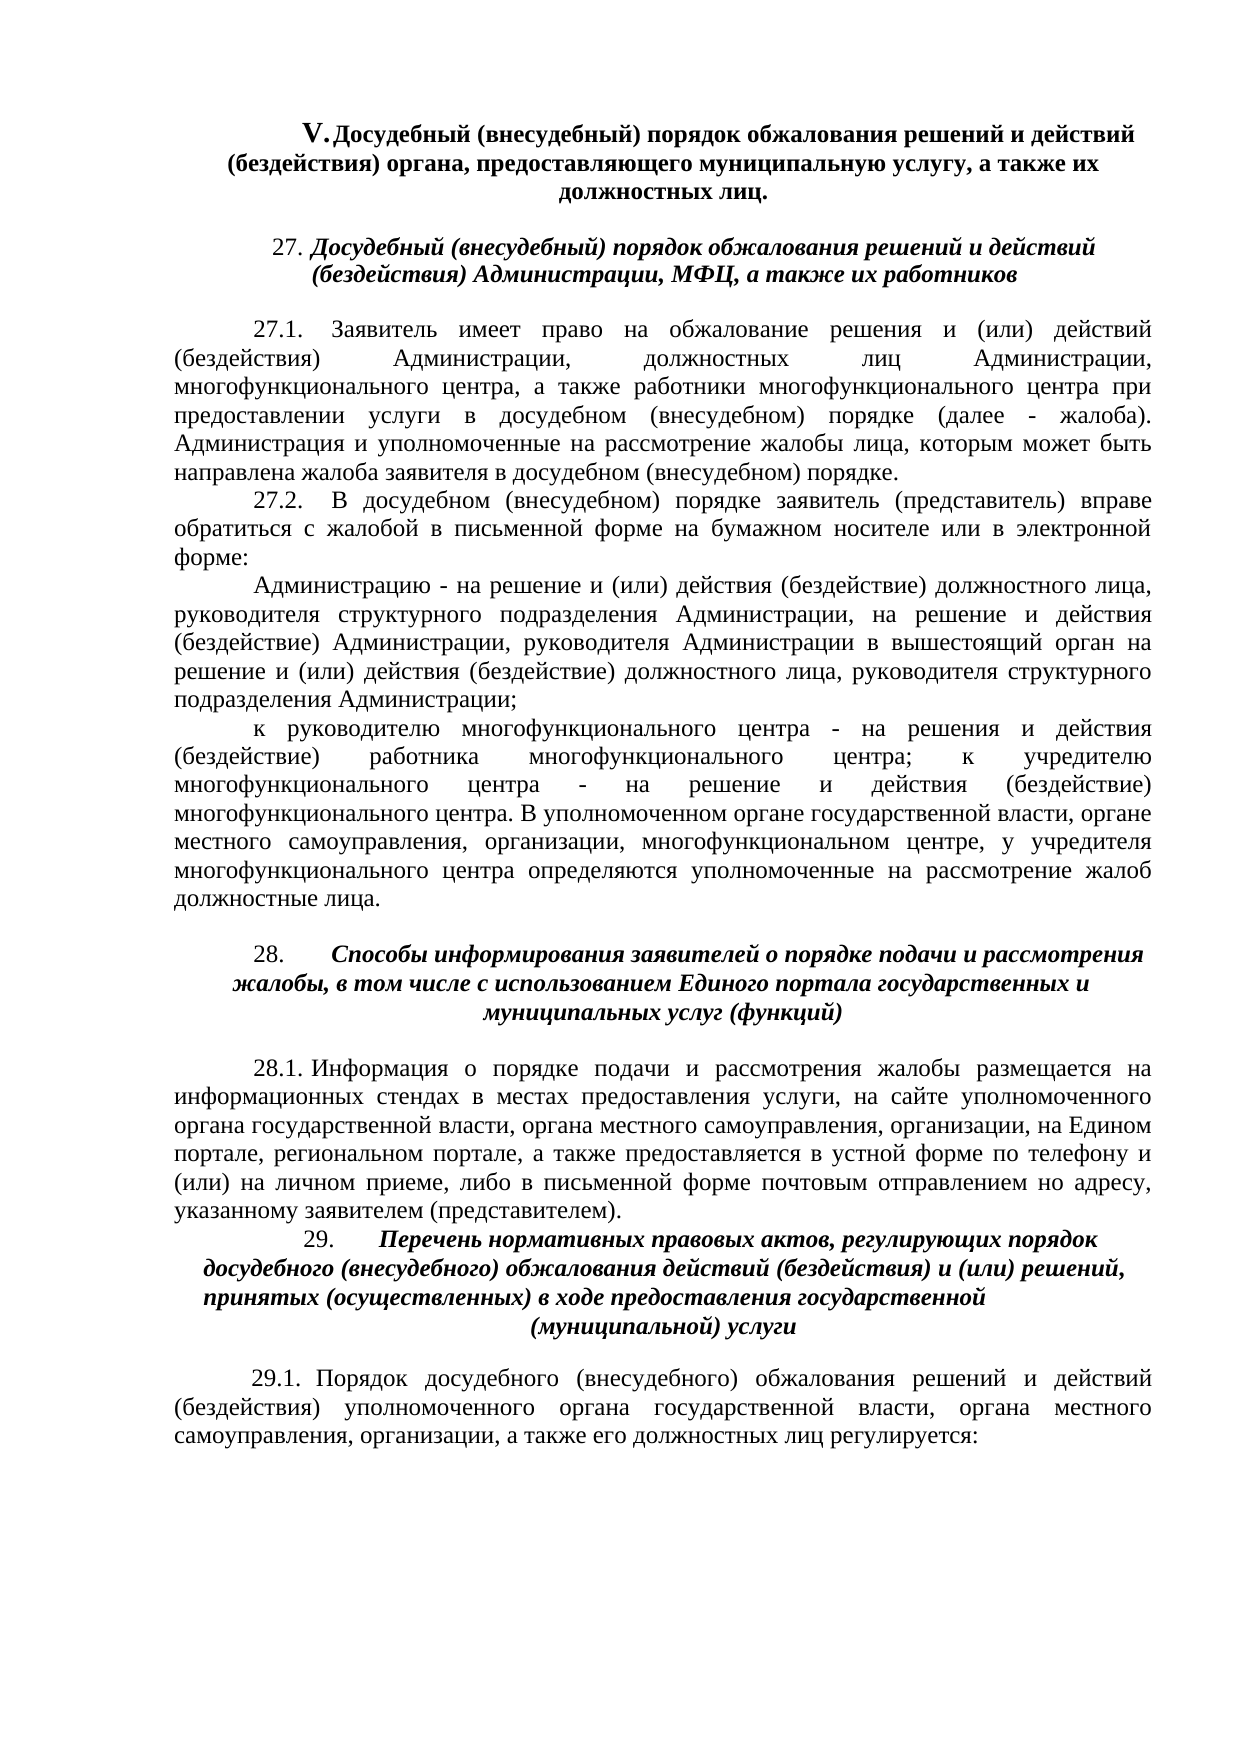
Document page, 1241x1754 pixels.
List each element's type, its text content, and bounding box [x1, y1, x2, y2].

list Информация о порядке подачи и рассмотрения жалобы размещается на информационных стендах в местах предоставления услуги, на сайте уполномоченного органа государственной власти, органа местного самоуправления, организации, на Едином портале, региональном портале, а также предоставляется в устной форме по телефону и (или) на личном приеме, либо в письменной форме почтовым отправлением но адресу, указанному заявителем (представителем). [174, 1054, 1153, 1224]
list Досудебный (внесудебный) порядок обжалования решений и действий (бездействия) органа, предоставляющего муниципальную услугу, а также их должностных лиц. [174, 120, 1153, 205]
text к руководителю многофункционального центра - на решения и действия (бездействие) работника многофункционального центра; к учредителю многофункционального центра - на решение и действия (бездействие) многофункционального центра. В уполномоченном органе государственной власти, органе местного самоуправления, организации, многофункциональном центре, у учредителя многофункционального центра определяются уполномоченные на рассмотрение жалоб должностные лица. [174, 713, 1153, 912]
list В досудебном (внесудебном) порядке заявитель (представитель) вправе обратиться с жалобой в письменной форме на бумажном носителе или в электронной форме: [174, 486, 1153, 571]
list Способы информирования заявителей о порядке подачи и рассмотрения жалобы, в том числе с использованием Единого портала государственных и [232, 939, 1153, 997]
text муниципальных услуг (функций) [174, 997, 1153, 1026]
list Перечень нормативных правовых актов, регулирующих порядок досудебного (внесудебного) обжалования действий (бездействия) и (или) решений, принятых (осуществленных) в ходе предоставления государственной [203, 1224, 1153, 1311]
list Досудебный (внесудебный) порядок обжалования решений и действий (бездействия) Администрации, МФЦ, а также их работников [272, 233, 1153, 288]
list Заявитель имеет право на обжалование решения и (или) действий (бездействия) Администрации, должностных лиц Администрации, многофункционального центра, а также работники многофункционального центра при предоставлении услуги в досудебном (внесудебном) порядке (далее - жалоба). Администрация и уполномоченные на рассмотрение жалобы лица, которым может быть направлена жалоба заявителя в досудебном (внесудебном) порядке. [174, 315, 1153, 486]
text (муниципальной) услуги [174, 1311, 1153, 1341]
text Администрацию - на решение и (или) действия (бездействие) должностного лица, руководителя структурного подразделения Администрации, на решение и действия (бездействие) Администрации, руководителя Администрации в вышестоящий орган на решение и (или) действия (бездействие) должностного лица, руководителя структурного подразделения Администрации; [174, 571, 1153, 713]
list Порядок досудебного (внесудебного) обжалования решений и действий (бездействия) уполномоченного органа государственной власти, органа местного самоуправления, организации, а также его должностных лиц регулируется: [174, 1364, 1153, 1449]
